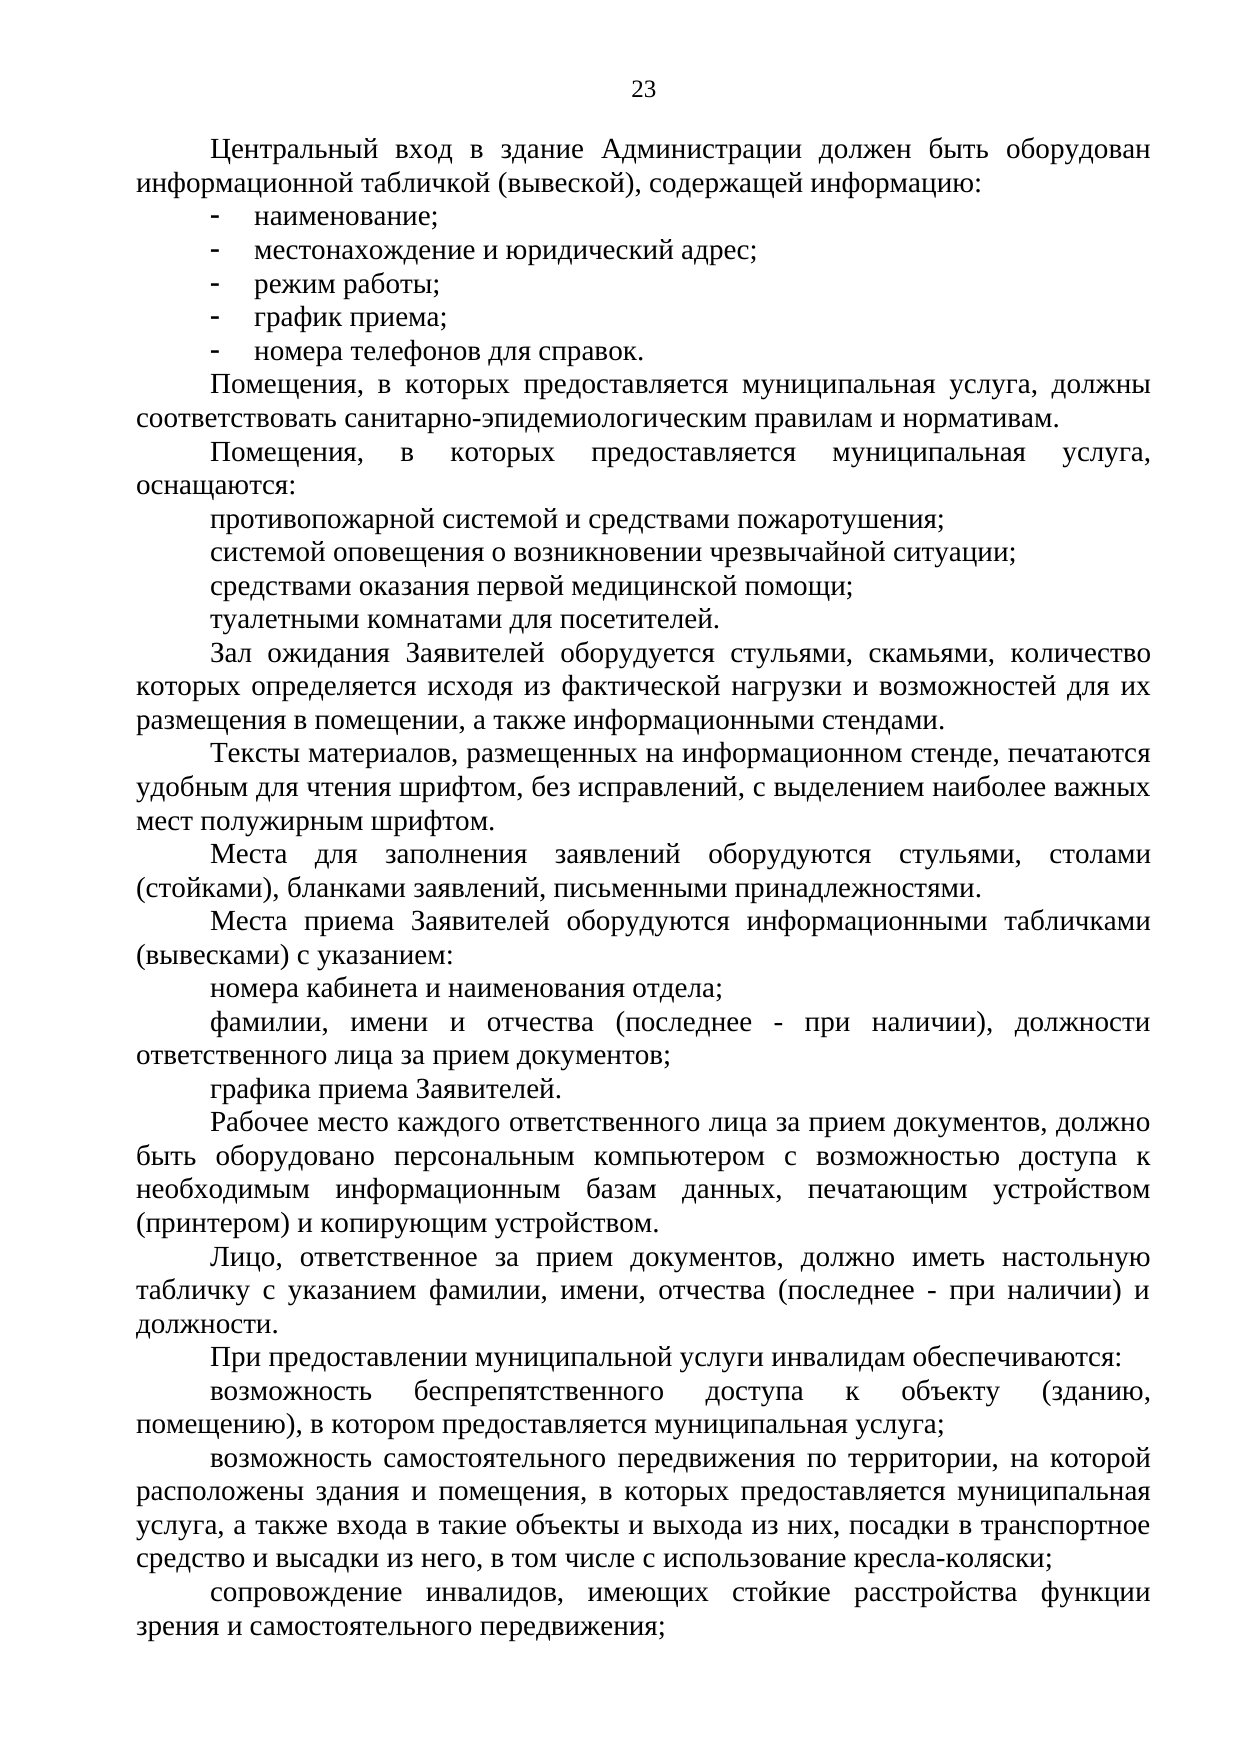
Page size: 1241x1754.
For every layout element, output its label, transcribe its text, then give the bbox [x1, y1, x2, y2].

text Центральный вход в здание Администрации должен быть оборудован информационной табличкой (вывеской), содержащей информацию: [136, 131, 1152, 198]
text Места приема Заявителей оборудуются информационными табличками (вывесками) с указанием: [136, 903, 1152, 970]
list местонахождение и юридический адрес; [136, 232, 1152, 266]
list график приема; [136, 299, 1152, 333]
text сопровождение инвалидов, имеющих стойкие расстройства функции зрения и самостоятельного передвижения; [136, 1574, 1152, 1641]
list наименование; [136, 198, 1152, 232]
text номера кабинета и наименования отдела; [136, 970, 1152, 1004]
list номера телефонов для справок. [136, 333, 1152, 367]
text Места для заполнения заявлений оборудуются стульями, столами (стойками), бланками заявлений, письменными принадлежностями. [136, 836, 1152, 903]
text противопожарной системой и средствами пожаротушения; [136, 501, 1152, 534]
text туалетными комнатами для посетителей. [136, 601, 1152, 635]
text средствами оказания первой медицинской помощи; [136, 568, 1152, 601]
text Рабочее место каждого ответственного лица за прием документов, должно быть оборудовано персональным компьютером с возможностью доступа к необходимым информационным базам данных, печатающим устройством (принтером) и копирующим устройством. [136, 1104, 1152, 1239]
text системой оповещения о возникновении чрезвычайной ситуации; [136, 534, 1152, 568]
text фамилии, имени и отчества (последнее - при наличии), должности ответственного лица за прием документов; [136, 1004, 1152, 1071]
text графика приема Заявителей. [136, 1071, 1152, 1104]
list режим работы; [136, 266, 1152, 299]
text При предоставлении муниципальной услуги инвалидам обеспечиваются: [136, 1339, 1152, 1373]
text Зал ожидания Заявителей оборудуется стульями, скамьями, количество которых определяется исходя из фактической нагрузки и возможностей для их размещения в помещении, а также информационными стендами. [136, 635, 1152, 736]
text Тексты материалов, размещенных на информационном стенде, печатаются удобным для чтения шрифтом, без исправлений, с выделением наиболее важных мест полужирным шрифтом. [136, 736, 1152, 836]
text Лицо, ответственное за прием документов, должно иметь настольную табличку с указанием фамилии, имени, отчества (последнее - при наличии) и должности. [136, 1239, 1152, 1339]
text Помещения, в которых предоставляется муниципальная услуга, должны соответствовать санитарно-эпидемиологическим правилам и нормативам. [136, 367, 1152, 434]
text Помещения, в которых предоставляется муниципальная услуга, оснащаются: [136, 434, 1152, 501]
text возможность беспрепятственного доступа к объекту (зданию, помещению), в котором предоставляется муниципальная услуга; [136, 1373, 1152, 1440]
text возможность самостоятельного передвижения по территории, на которой расположены здания и помещения, в которых предоставляется муниципальная услуга, а также входа в такие объекты и выхода из них, посадки в транспортное средство и высадки из него, в том числе с использование кресла-коляски; [136, 1440, 1152, 1574]
